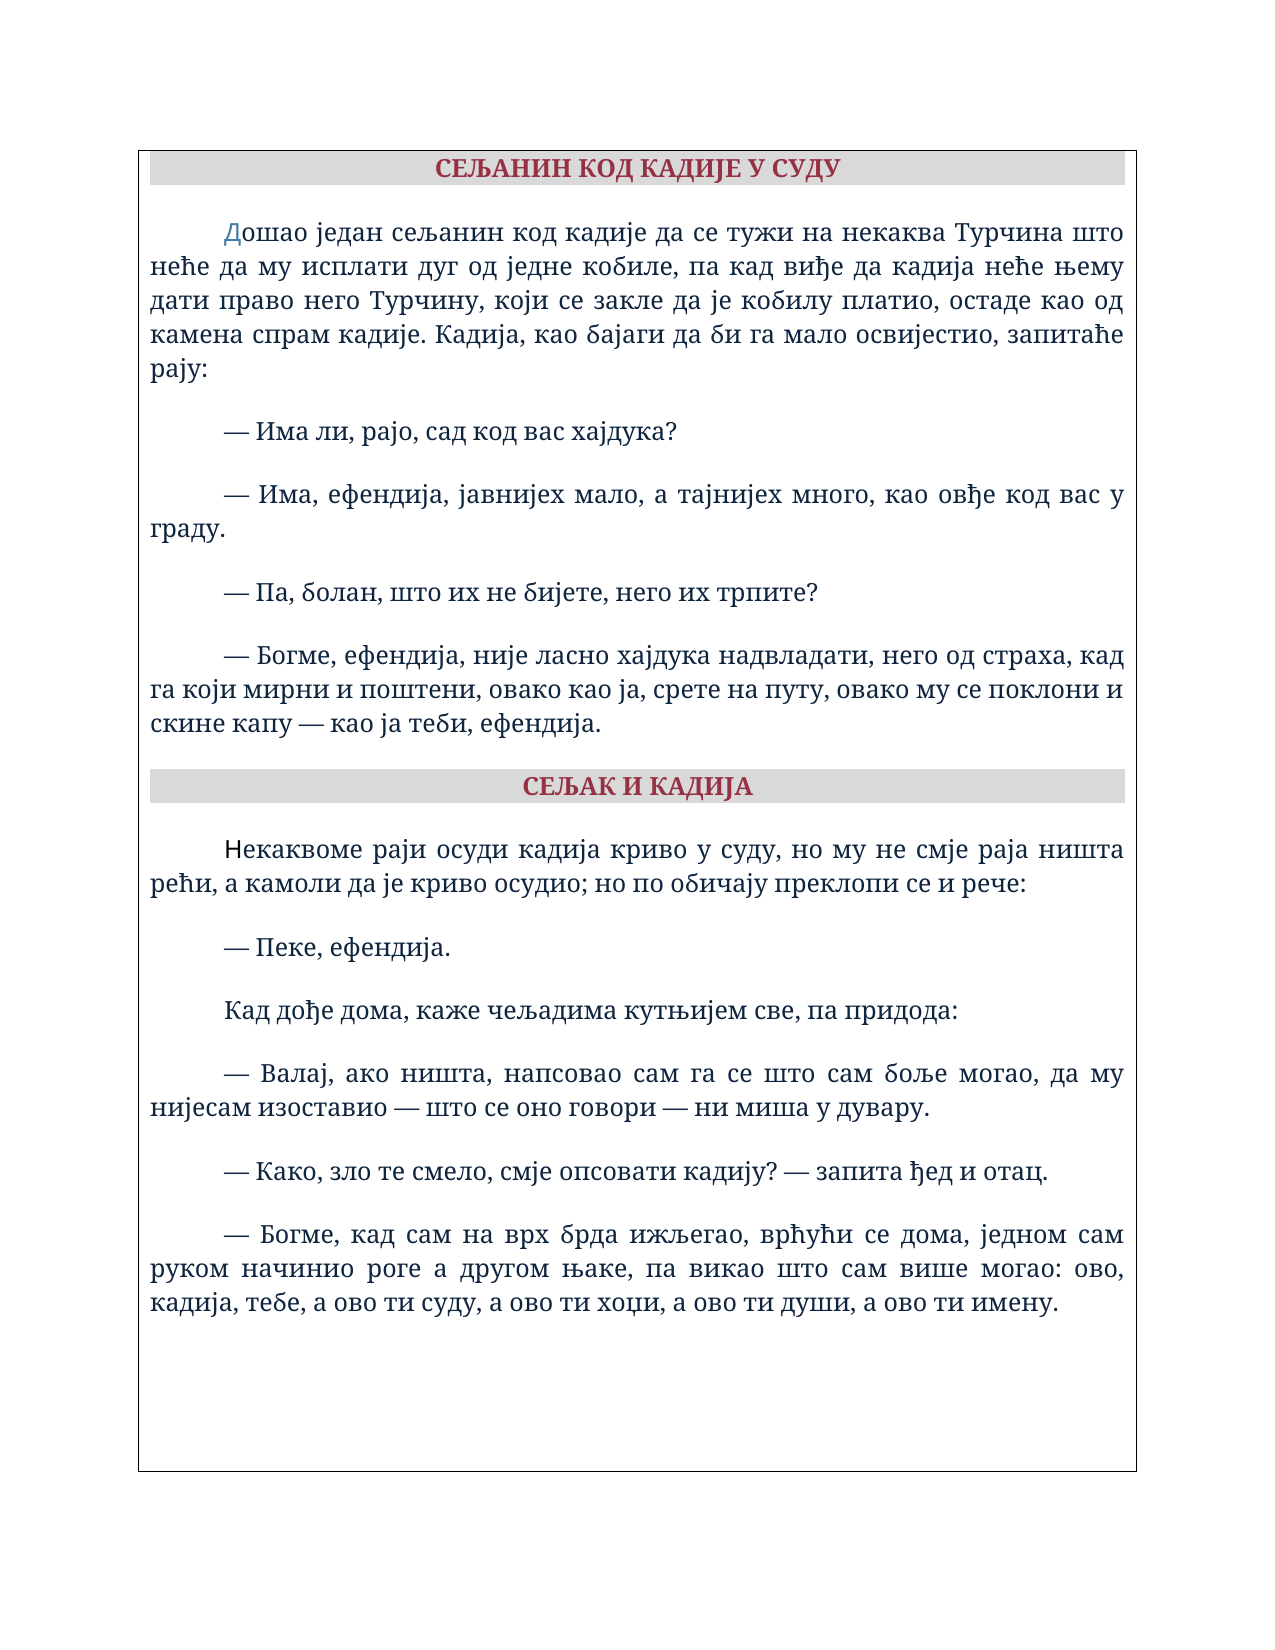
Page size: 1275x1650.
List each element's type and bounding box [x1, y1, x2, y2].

table_cell [139, 151, 1136, 1471]
